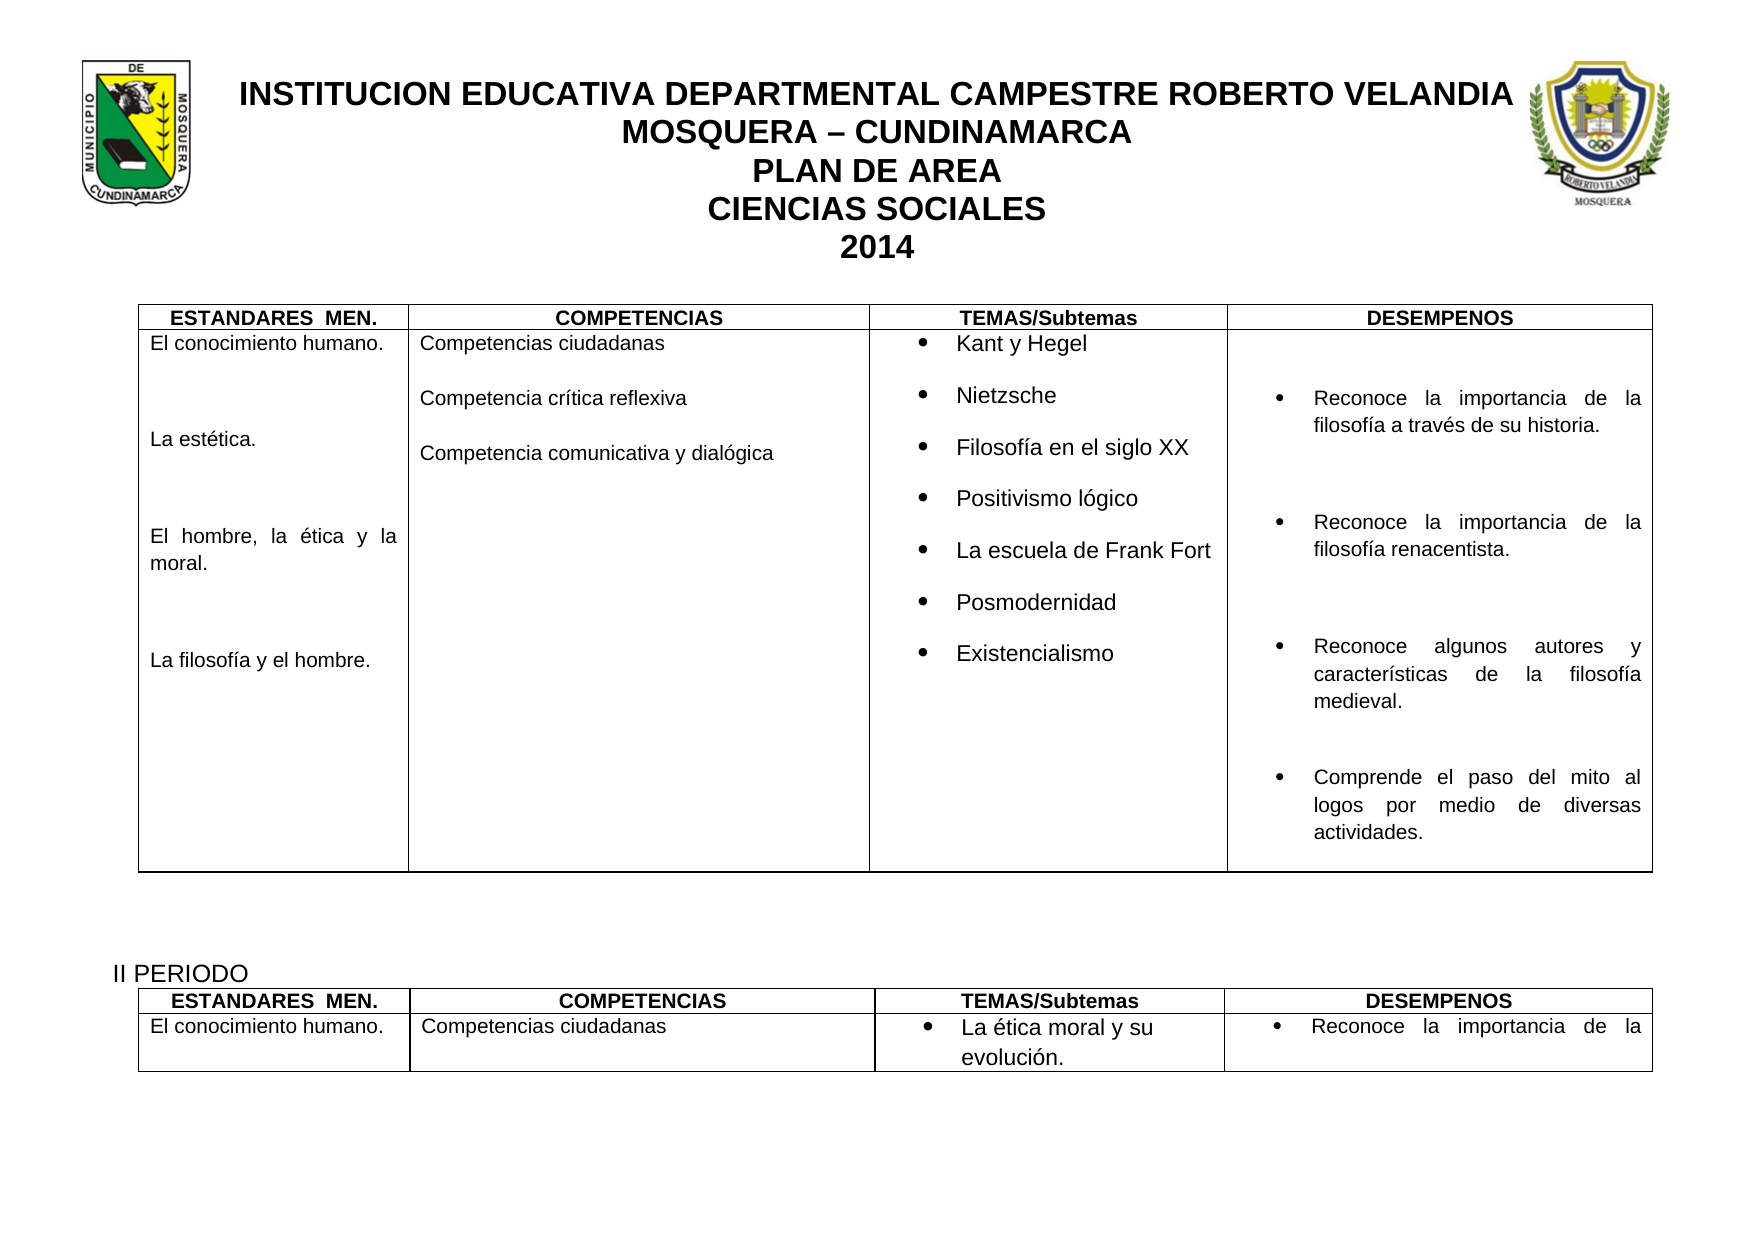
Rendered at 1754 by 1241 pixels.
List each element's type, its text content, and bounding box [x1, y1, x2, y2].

table_cell Competencias ciudadanas Competencia crítica reflexiva Competencia comunicativa y dialógica [409, 330, 869, 871]
table_header COMPETENCIAS [411, 989, 874, 1012]
picture [1529, 61, 1670, 206]
table_cell Kant y Hegel Nietzsche Filosofía en el siglo XX Positivismo lógico La escuela de Frank Fort Posmodernidad Existencialismo [870, 330, 1227, 871]
table_cell El conocimiento humano. La estética. El hombre, la ética y la moral. La filosofía y el hombre. [139, 1014, 409, 1071]
table_header COMPETENCIAS [409, 305, 869, 329]
table_header TEMAS/Subtemas [870, 305, 1227, 329]
table_header DESEMPENOS [1228, 305, 1652, 329]
table_header DESEMPENOS [1225, 989, 1652, 1012]
table_header ESTANDARES MEN. [139, 305, 408, 329]
picture [82, 60, 191, 207]
table_header ESTANDARES MEN. [139, 989, 409, 1012]
text II PERIODO [112, 959, 1641, 987]
table_header TEMAS/Subtemas [876, 989, 1224, 1012]
table_cell Competencias ciudadanas Competencia crítica reflexiva Competencia comunicativa y dialógica [411, 1014, 874, 1071]
table_cell El conocimiento humano. La estética. El hombre, la ética y la moral. La filosofía y el hombre. [139, 330, 408, 871]
